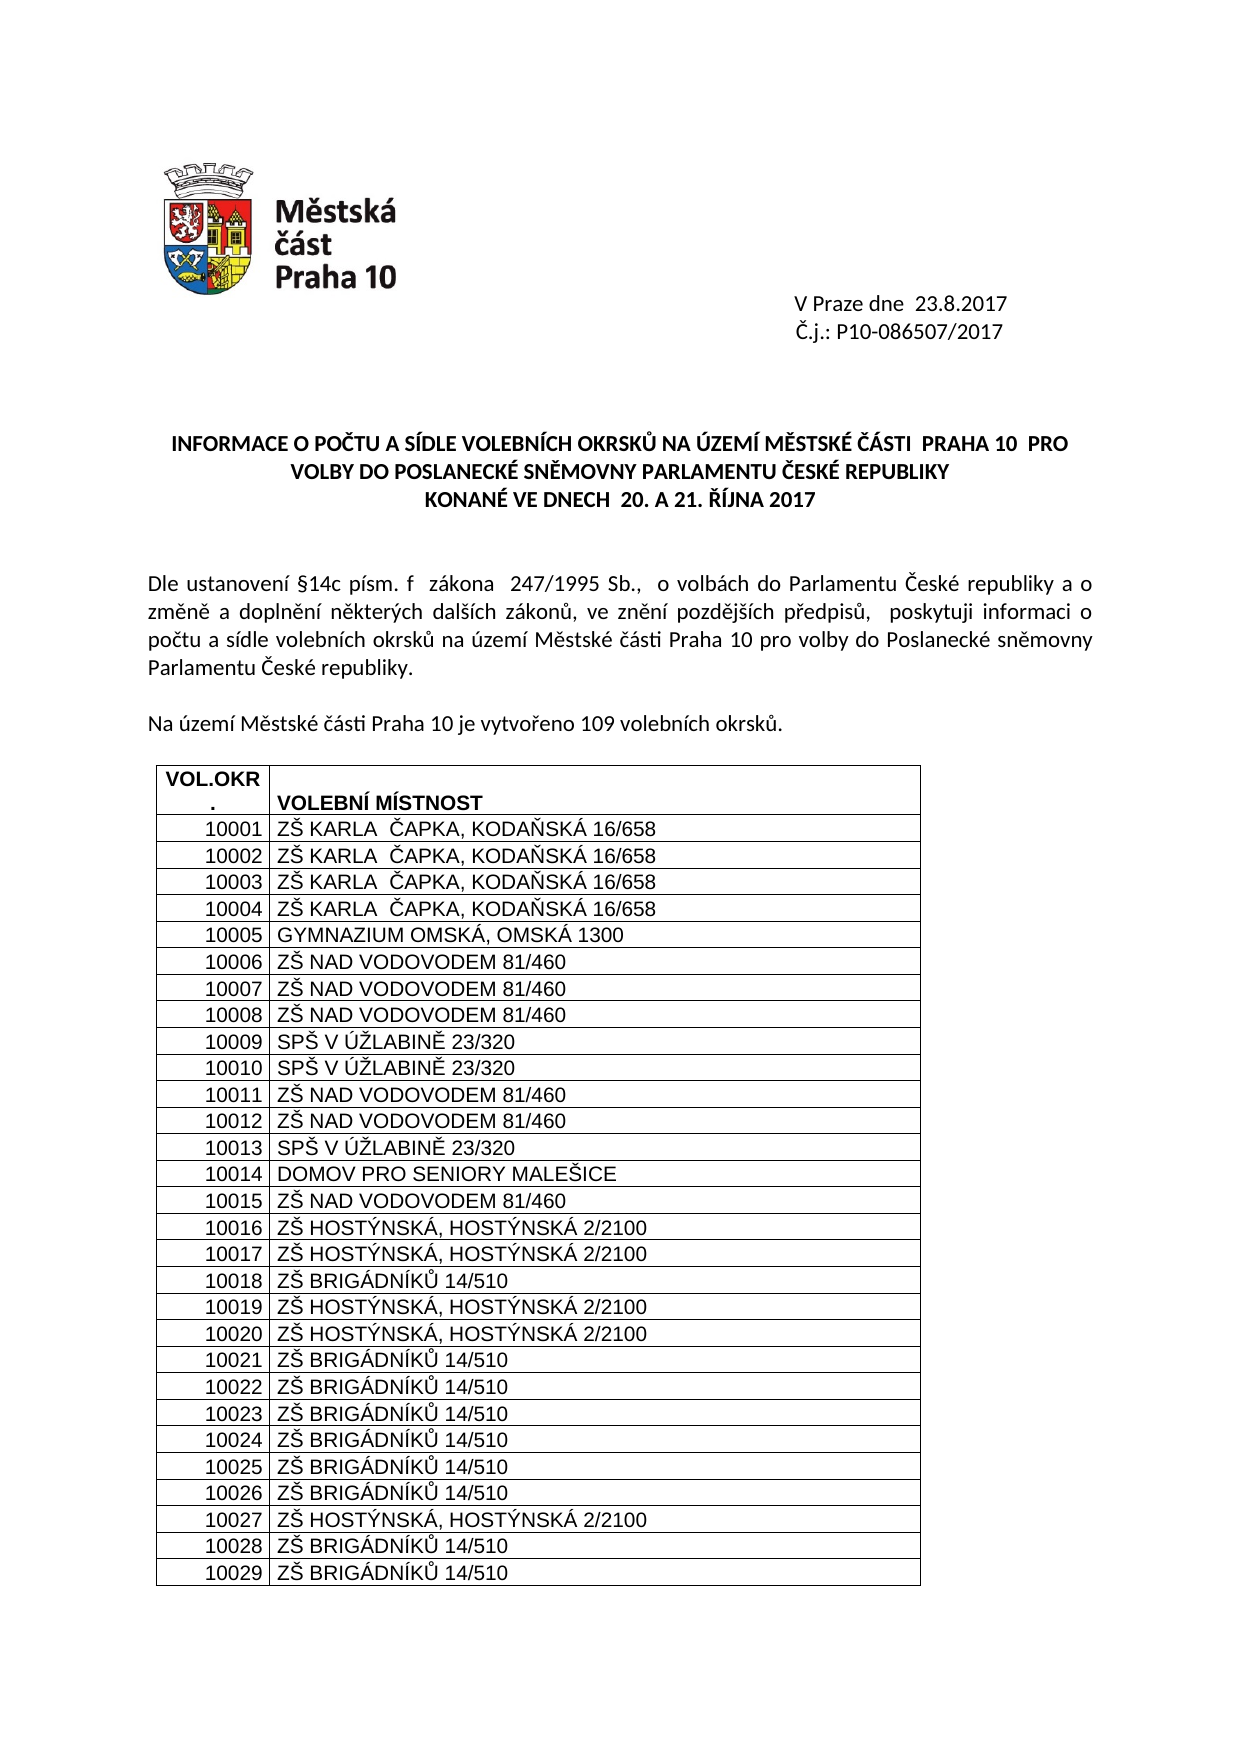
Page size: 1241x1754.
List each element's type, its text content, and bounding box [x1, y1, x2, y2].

table_cell ZŠ KARLA ČAPKA, KODAŇSKÁ 16/658 [270, 895, 920, 921]
table_cell ZŠ BRIGÁDNÍKŮ 14/510 [270, 1373, 920, 1399]
table_cell 10021 [157, 1347, 269, 1372]
table_cell ZŠ BRIGÁDNÍKŮ 14/510 [270, 1426, 920, 1452]
table_cell 10029 [157, 1559, 269, 1585]
text Na území Městské části Praha 10 je vytvořeno 109 volebních okrsků. [148, 709, 1093, 737]
text INFORMACE O POČTU A SÍDLE VOLEBNÍCH OKRSKŮ NA ÚZEMÍ MĚSTSKÉ ČÁSTI PRAHA 10 PRO VOLBY DO POSLANECKÉ SNĚMOVNY PARLAMENTU ČESKÉ REPUBLIKY [148, 429, 1093, 485]
table_cell 10003 [157, 869, 269, 894]
table_cell 10020 [157, 1320, 269, 1346]
table_cell 10028 [157, 1533, 269, 1558]
table_cell ZŠ KARLA ČAPKA, KODAŇSKÁ 16/658 [270, 869, 920, 894]
table_cell 10011 [157, 1081, 269, 1107]
table_cell 10014 [157, 1161, 269, 1186]
table_cell 10019 [157, 1294, 269, 1319]
table_cell ZŠ HOSTÝNSKÁ, HOSTÝNSKÁ 2/2100 [270, 1320, 920, 1346]
table_cell ZŠ HOSTÝNSKÁ, HOSTÝNSKÁ 2/2100 [270, 1294, 920, 1319]
table_cell SPŠ V ÚŽLABINĚ 23/320 [270, 1028, 920, 1053]
table_cell ZŠ KARLA ČAPKA, KODAŇSKÁ 16/658 [270, 815, 920, 841]
table_cell 10010 [157, 1055, 269, 1080]
table_cell ZŠ NAD VODOVODEM 81/460 [270, 1001, 920, 1027]
table_cell ZŠ NAD VODOVODEM 81/460 [270, 1187, 920, 1213]
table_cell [270, 1559, 920, 1585]
table_cell 10025 [157, 1453, 269, 1478]
picture [147, 147, 417, 312]
table_cell 10022 [157, 1373, 269, 1399]
table_cell 10006 [157, 948, 269, 974]
table_cell ZŠ KARLA ČAPKA, KODAŇSKÁ 16/658 [270, 842, 920, 867]
table_cell 10009 [157, 1028, 269, 1053]
table_cell ZŠ NAD VODOVODEM 81/460 [270, 975, 920, 1000]
table_cell ZŠ BRIGÁDNÍKŮ 14/510 [270, 1533, 920, 1558]
table_header VOLEBNÍ MÍSTNOST [270, 766, 920, 814]
table_cell 10015 [157, 1187, 269, 1213]
table_cell 10008 [157, 1001, 269, 1027]
table_cell 10007 [157, 975, 269, 1000]
table_cell SPŠ V ÚŽLABINĚ 23/320 [270, 1055, 920, 1080]
table_cell 10013 [157, 1134, 269, 1160]
table_cell 10027 [157, 1506, 269, 1532]
text Č.j.: P10-086507/2017 [148, 317, 1093, 345]
table_cell SPŠ V ÚŽLABINĚ 23/320 [270, 1134, 920, 1160]
table_cell 10001 [157, 815, 269, 841]
table_cell ZŠ BRIGÁDNÍKŮ 14/510 [270, 1453, 920, 1478]
text Dle ustanovení §14c písm. f zákona 247/1995 Sb., o volbách do Parlamentu České republiky a o změně a doplnění některých dalších zákonů, ve znění pozdějších předpisů, poskytuji informaci o počtu a sídle volebních okrsků na území Městské části Praha 10 pro volby do Poslanecké sněmovny Parlamentu České republiky. [148, 569, 1093, 681]
table_cell ZŠ HOSTÝNSKÁ, HOSTÝNSKÁ 2/2100 [270, 1506, 920, 1532]
table_cell ZŠ BRIGÁDNÍKŮ 14/510 [270, 1400, 920, 1425]
table_cell GYMNAZIUM OMSKÁ, OMSKÁ 1300 [270, 922, 920, 947]
table_cell 10004 [157, 895, 269, 921]
table_cell 10026 [157, 1480, 269, 1505]
table_cell ZŠ NAD VODOVODEM 81/460 [270, 1108, 920, 1133]
table_cell DOMOV PRO SENIORY MALEŠICE [270, 1161, 920, 1186]
table_cell 10016 [157, 1214, 269, 1239]
table_cell ZŠ BRIGÁDNÍKŮ 14/510 [270, 1267, 920, 1292]
table_cell 10017 [157, 1240, 269, 1266]
table_cell ZŠ HOSTÝNSKÁ, HOSTÝNSKÁ 2/2100 [270, 1240, 920, 1266]
table_cell ZŠ NAD VODOVODEM 81/460 [270, 1081, 920, 1107]
table_cell 10024 [157, 1426, 269, 1452]
table_header VOL.OKR. [157, 766, 269, 814]
table_cell 10005 [157, 922, 269, 947]
table_cell ZŠ HOSTÝNSKÁ, HOSTÝNSKÁ 2/2100 [270, 1214, 920, 1239]
table_cell 10002 [157, 842, 269, 867]
table_cell ZŠ BRIGÁDNÍKŮ 14/510 [270, 1347, 920, 1372]
table_cell 10018 [157, 1267, 269, 1292]
text KONANÉ VE DNECH 20. A 21. ŘÍJNA 2017 [148, 485, 1093, 513]
table_cell 10023 [157, 1400, 269, 1425]
table_cell ZŠ NAD VODOVODEM 81/460 [270, 948, 920, 974]
table_cell 10012 [157, 1108, 269, 1133]
table_cell ZŠ BRIGÁDNÍKŮ 14/510 [270, 1480, 920, 1505]
